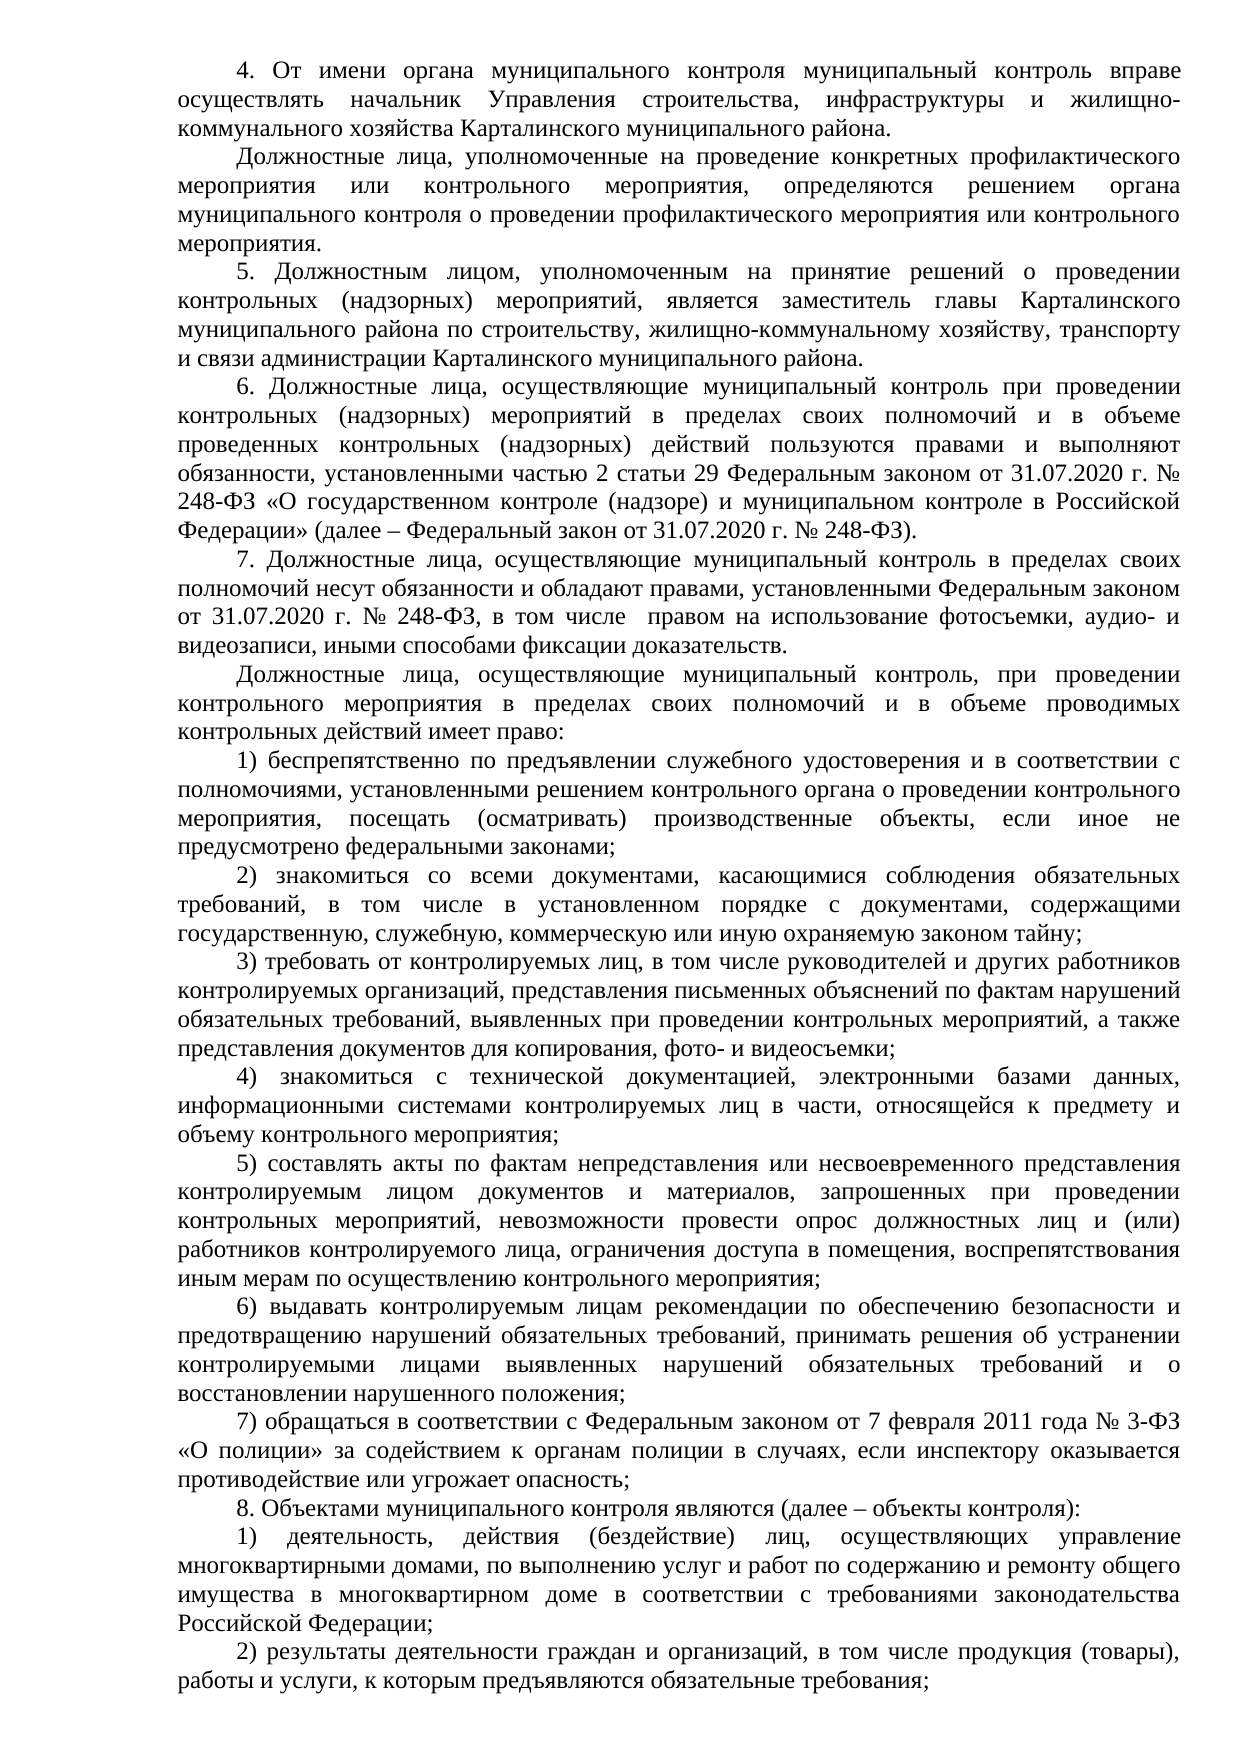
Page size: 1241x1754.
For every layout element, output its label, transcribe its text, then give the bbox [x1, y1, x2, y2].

text 8. Объектами муниципального контроля являются (далее – объекты контроля): [177, 1493, 1181, 1521]
list 3) требовать от контролируемых лиц, в том числе руководителей и других работников контролируемых организаций, представления письменных объяснений по фактам нарушений обязательных требований, выявленных при проведении контрольных мероприятий, а также представления документов для копирования, фото- и видеосъемки; [177, 946, 1181, 1061]
list 6) выдавать контролируемым лицам рекомендации по обеспечению безопасности и предотвращению нарушений обязательных требований, принимать решения об устранении контролируемыми лицами выявленных нарушений обязательных требований и о восстановлении нарушенного положения; [177, 1291, 1181, 1406]
text 2) результаты деятельности граждан и организаций, в том числе продукция (товары), работы и услуги, к которым предъявляются обязательные требования; [177, 1636, 1181, 1694]
text 6. Должностные лица, осуществляющие муниципальный контроль при проведении контрольных (надзорных) мероприятий в пределах своих полномочий и в объеме проведенных контрольных (надзорных) действий пользуются правами и выполняют обязанности, установленными частью 2 статьи 29 Федеральным законом от 31.07.2020 г. № 248-ФЗ «О государственном контроле (надзоре) и муниципальном контроле в Российской Федерации» (далее – Федеральный закон от 31.07.2020 г. № 248-ФЗ). [177, 371, 1181, 544]
text 7. Должностные лица, осуществляющие муниципальный контроль в пределах своих полномочий несут обязанности и обладают правами, установленными Федеральным законом от 31.07.2020 г. № 248-ФЗ, в том числе правом на использование фотосъемки, аудио- и видеозаписи, иными способами фиксации доказательств. [177, 544, 1181, 659]
list 2) знакомиться со всеми документами, касающимися соблюдения обязательных требований, в том числе в установленном порядке с документами, содержащими государственную, служебную, коммерческую или иную охраняемую законом тайну; [177, 860, 1181, 946]
text 4. От имени органа муниципального контроля муниципальный контроль вправе осуществлять начальник Управления строительства, инфраструктуры и жилищно-коммунального хозяйства Карталинского муниципального района. [177, 55, 1181, 141]
list 7) обращаться в соответствии с Федеральным законом от 7 февраля 2011 года № 3-ФЗ «О полиции» за содействием к органам полиции в случаях, если инспектору оказывается противодействие или угрожает опасность; [177, 1406, 1181, 1493]
text Должностные лица, осуществляющие муниципальный контроль, при проведении контрольного мероприятия в пределах своих полномочий и в объеме проводимых контрольных действий имеет право: [177, 659, 1181, 745]
list 5) составлять акты по фактам непредставления или несвоевременного представления контролируемым лицом документов и материалов, запрошенных при проведении контрольных мероприятий, невозможности провести опрос должностных лиц и (или) работников контролируемого лица, ограничения доступа в помещения, воспрепятствования иным мерам по осуществлению контрольного мероприятия; [177, 1148, 1181, 1291]
text Должностные лица, уполномоченные на проведение конкретных профилактического мероприятия или контрольного мероприятия, определяются решением органа муниципального контроля о проведении профилактического мероприятия или контрольного мероприятия. [177, 141, 1181, 256]
text 1) деятельность, действия (бездействие) лиц, осуществляющих управление многоквартирными домами, по выполнению услуг и работ по содержанию и ремонту общего имущества в многоквартирном доме в соответствии с требованиями законодательства Российской Федерации; [177, 1521, 1181, 1636]
text 5. Должностным лицом, уполномоченным на принятие решений о проведении контрольных (надзорных) мероприятий, является заместитель главы Карталинского муниципального района по строительству, жилищно-коммунальному хозяйству, транспорту и связи администрации Карталинского муниципального района. [177, 256, 1181, 371]
list 4) знакомиться с технической документацией, электронными базами данных, информационными системами контролируемых лиц в части, относящейся к предмету и объему контрольного мероприятия; [177, 1061, 1181, 1148]
list 1) беспрепятственно по предъявлении служебного удостоверения и в соответствии с полномочиями, установленными решением контрольного органа о проведении контрольного мероприятия, посещать (осматривать) производственные объекты, если иное не предусмотрено федеральными законами; [177, 745, 1181, 860]
